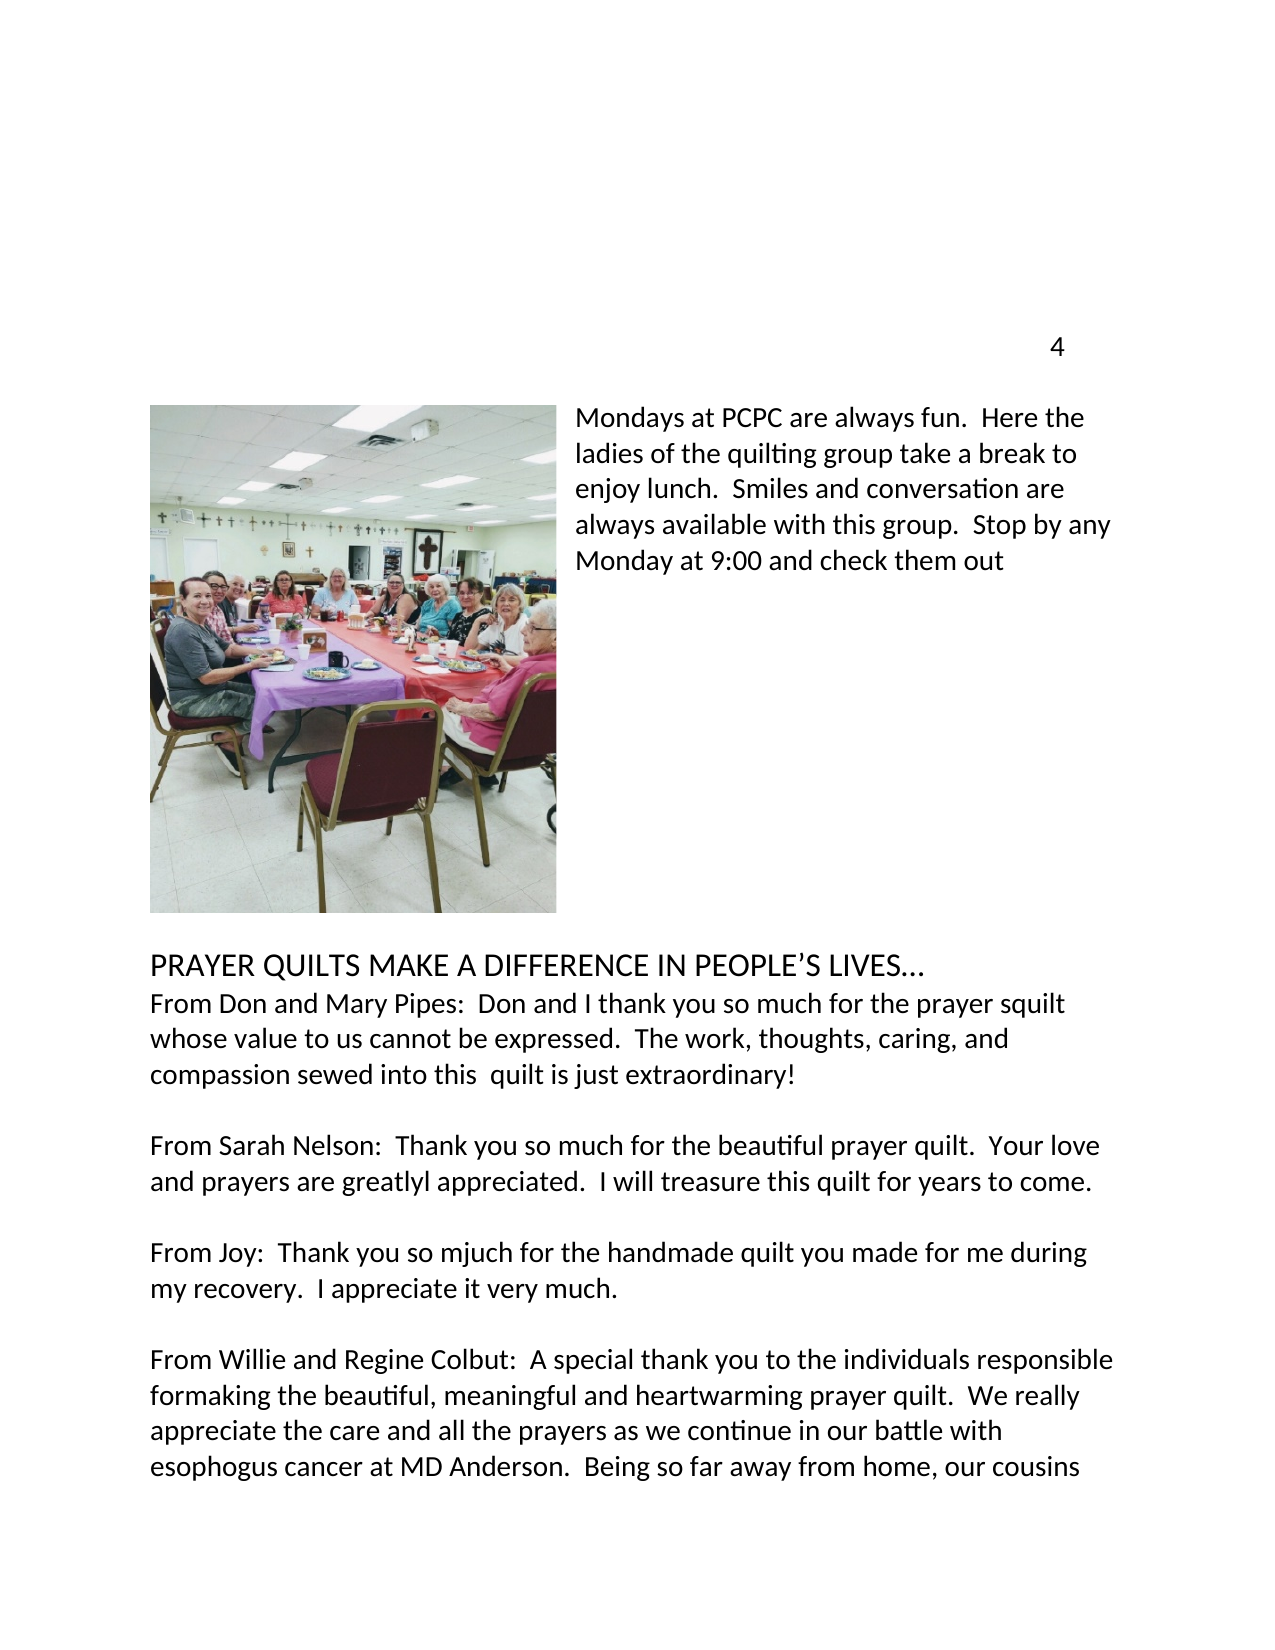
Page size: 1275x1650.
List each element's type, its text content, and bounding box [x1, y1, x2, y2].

text PRAYER QUILTS MAKE A DIFFERENCE IN PEOPLE’S LIVES… [150, 944, 1125, 985]
text From Don and Mary Pipes: Don and I thank you so much for the prayer squilt whose value to us cannot be expressed. The work, thoughts, caring, and compassion sewed into this quilt is just extraordinary! [150, 985, 1125, 1092]
text From Sarah Nelson: Thank you so much for the beautiful prayer quilt. Your love and prayers are greatlyl appreciated. I will treasure this quilt for years to come. [150, 1127, 1125, 1198]
text Mondays at PCPC are always fun. Here the ladies of the quilting group take a break to enjoy lunch. Smiles and conversation are always available with this group. Stop by any Monday at 9:00 and check them out [150, 399, 1125, 577]
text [150, 1341, 1125, 1483]
picture [150, 405, 557, 913]
text 4 [150, 328, 1125, 364]
text From Joy: Thank you so mjuch for the handmade quilt you made for me during my recovery. I appreciate it very much. [150, 1234, 1125, 1305]
